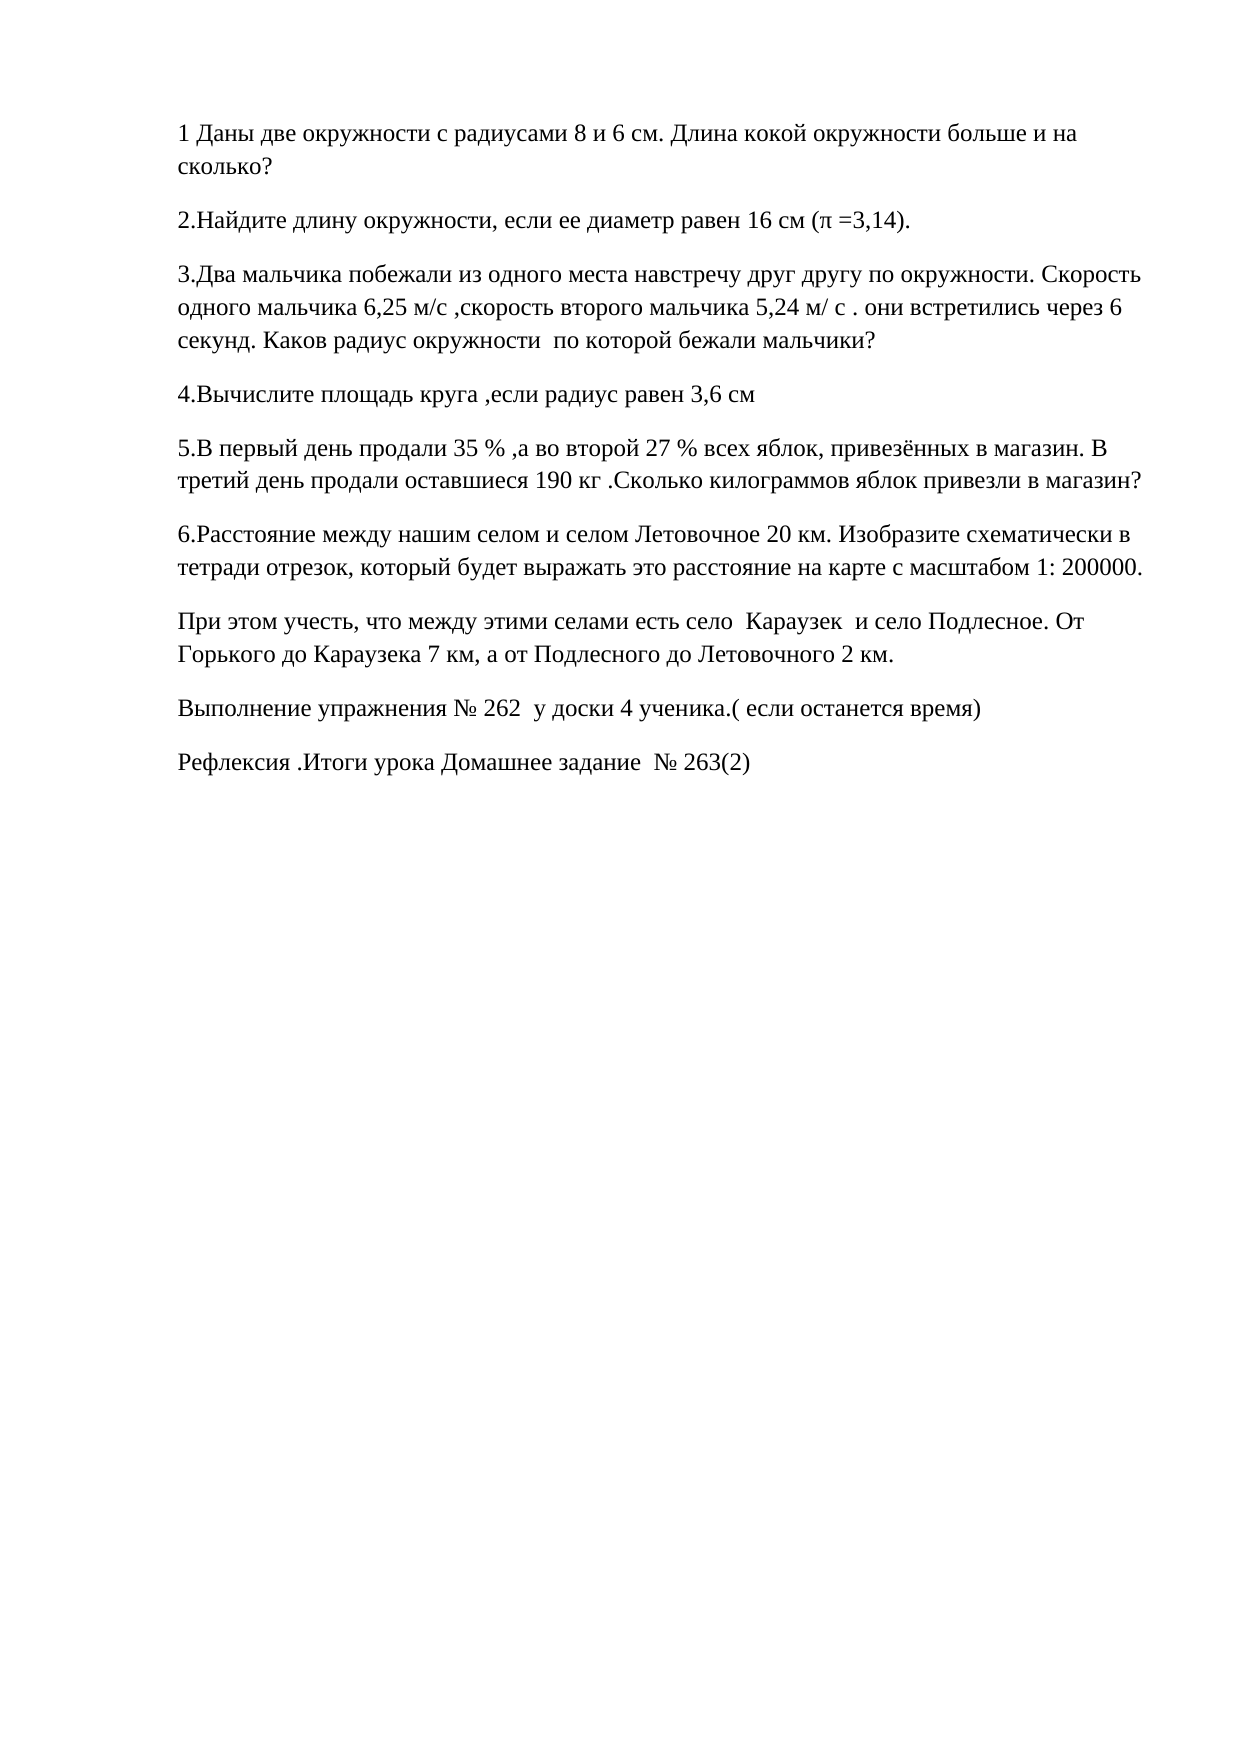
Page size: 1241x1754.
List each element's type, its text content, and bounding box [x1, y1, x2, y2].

text При этом учесть, что между этими селами есть село Караузек и село Подлесное. От Горького до Караузека 7 км, а от Подлесного до Летовочного 2 км. [177, 606, 1152, 668]
text Рефлексия .Итоги урока Домашнее задание № 263(2) [177, 747, 1152, 776]
text Выполнение упражнения № 262 у доски 4 ученика.( если останется время) [177, 693, 1152, 722]
text 3.Два мальчика побежали из одного места навстречу друг другу по окружности. Скорость одного мальчика 6,25 м/с ,скорость второго мальчика 5,24 м/ с . они встретились через 6 секунд. Каков радиус окружности по которой бежали мальчики? [177, 259, 1152, 354]
text 1 Даны две окружности с радиусами 8 и 6 см. Длина кокой окружности больше и на сколько? [177, 118, 1152, 180]
text 6.Расстояние между нашим селом и селом Летовочное 20 км. Изобразите схематически в тетради отрезок, который будет выражать это расстояние на карте с масштабом 1: 200000. [177, 519, 1152, 581]
text 2.Найдите длину окружности, если ее диаметр равен 16 см (π =3,14). [177, 205, 1152, 234]
text 4.Вычислите площадь круга ,если радиус равен 3,6 см [177, 379, 1152, 407]
text 5.В первый день продали 35 % ,а во второй 27 % всех яблок, привезённых в магазин. В третий день продали оставшиеся 190 кг .Сколько килограммов яблок привезли в магазин? [177, 433, 1152, 494]
